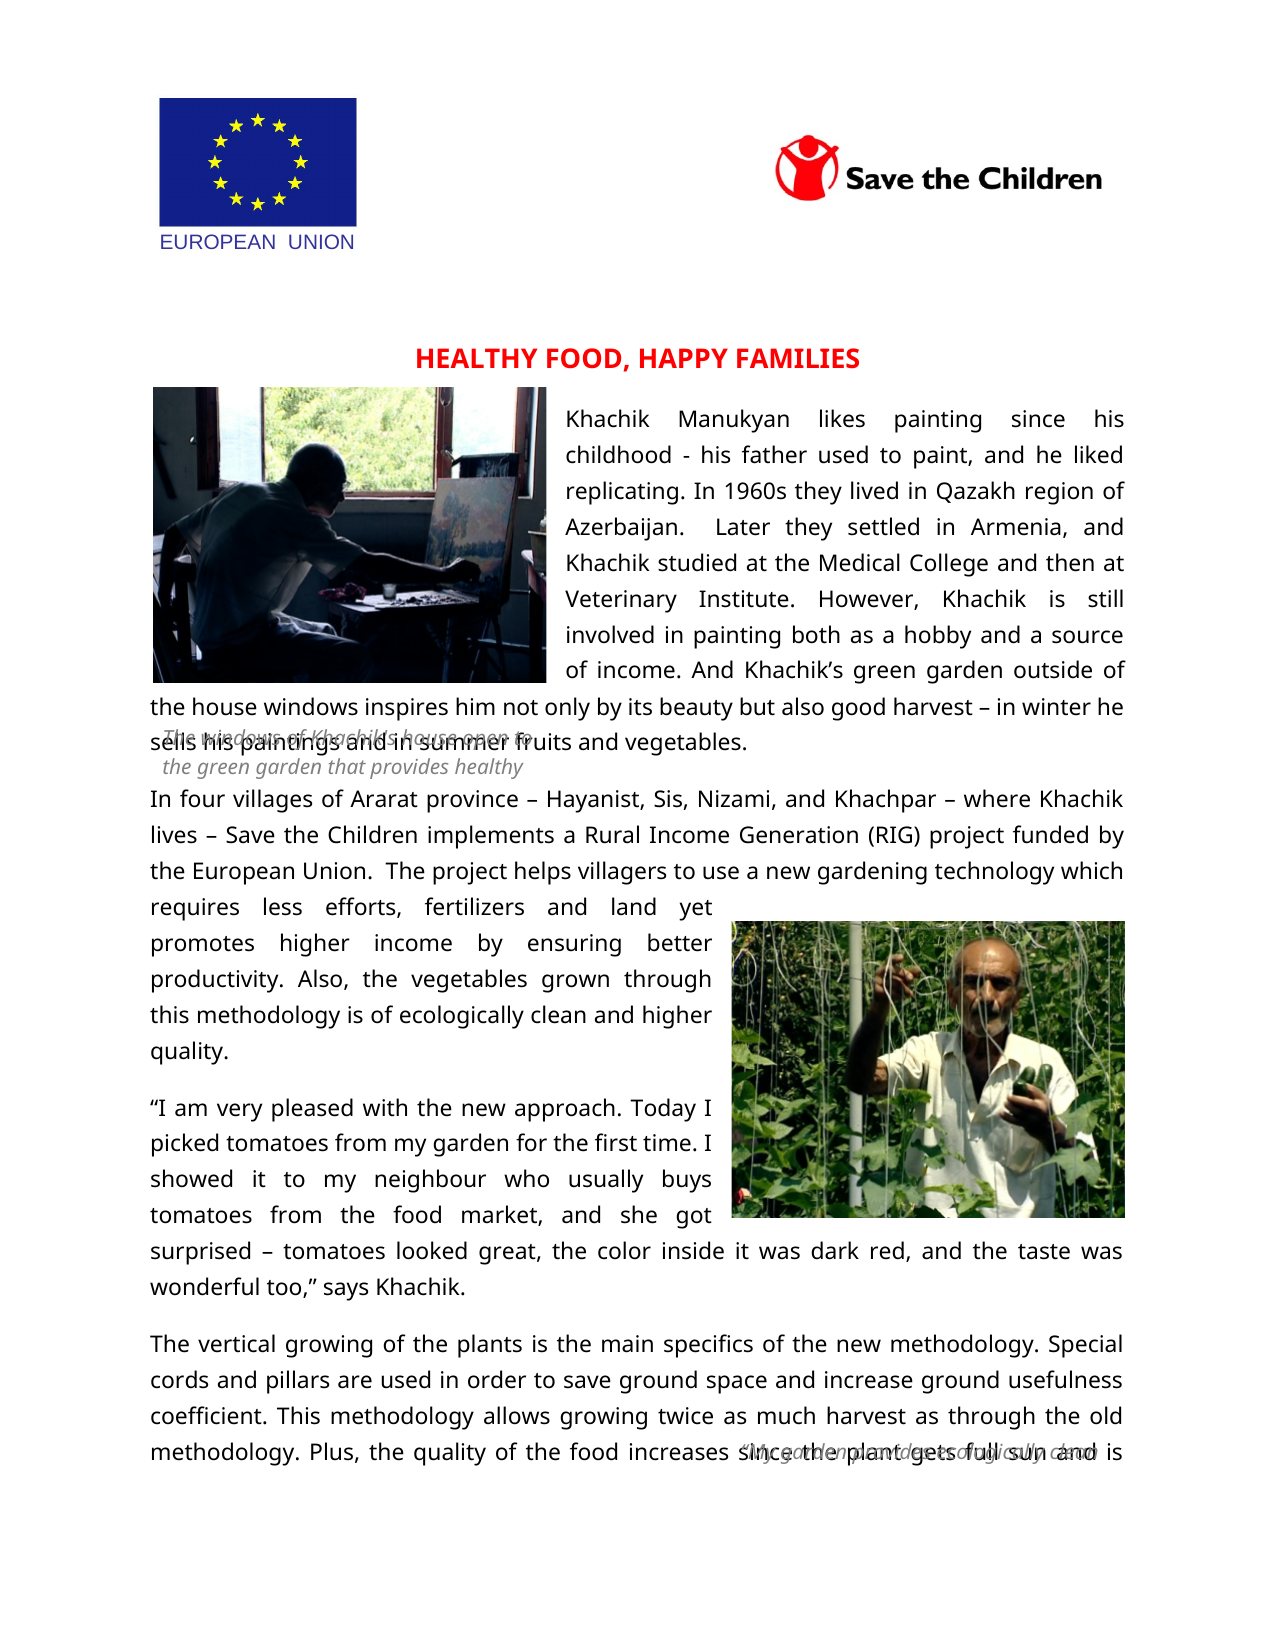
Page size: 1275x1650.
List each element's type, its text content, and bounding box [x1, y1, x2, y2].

picture [731, 921, 1125, 1218]
picture [762, 129, 1116, 207]
text HEALTHY FOOD, HAPPY FAMILIES [150, 340, 1125, 377]
picture [153, 387, 547, 683]
text In four villages of Ararat province – Hayanist, Sis, Nizami, and Khachpar – where Khachik lives – Save the Children implements a Rural Income Generation (RIG) project funded by the European Union. The project helps villagers to use a new gardening technology which requires less efforts, fertilizers and land yet promotes higher income by ensuring better productivity. Also, the vegetables grown through this methodology is of ecologically clean and higher quality. [150, 783, 1125, 1066]
picture [155, 94, 360, 230]
text “I am very pleased with the new approach. Today I picked tomatoes from my garden for the first time. I showed it to my neighbour who usually buys tomatoes from the food market, and she got surprised – tomatoes looked great, the color inside it was dark red, and the taste was wonderful too,” says Khachik. [150, 1091, 1125, 1302]
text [150, 1328, 1125, 1467]
